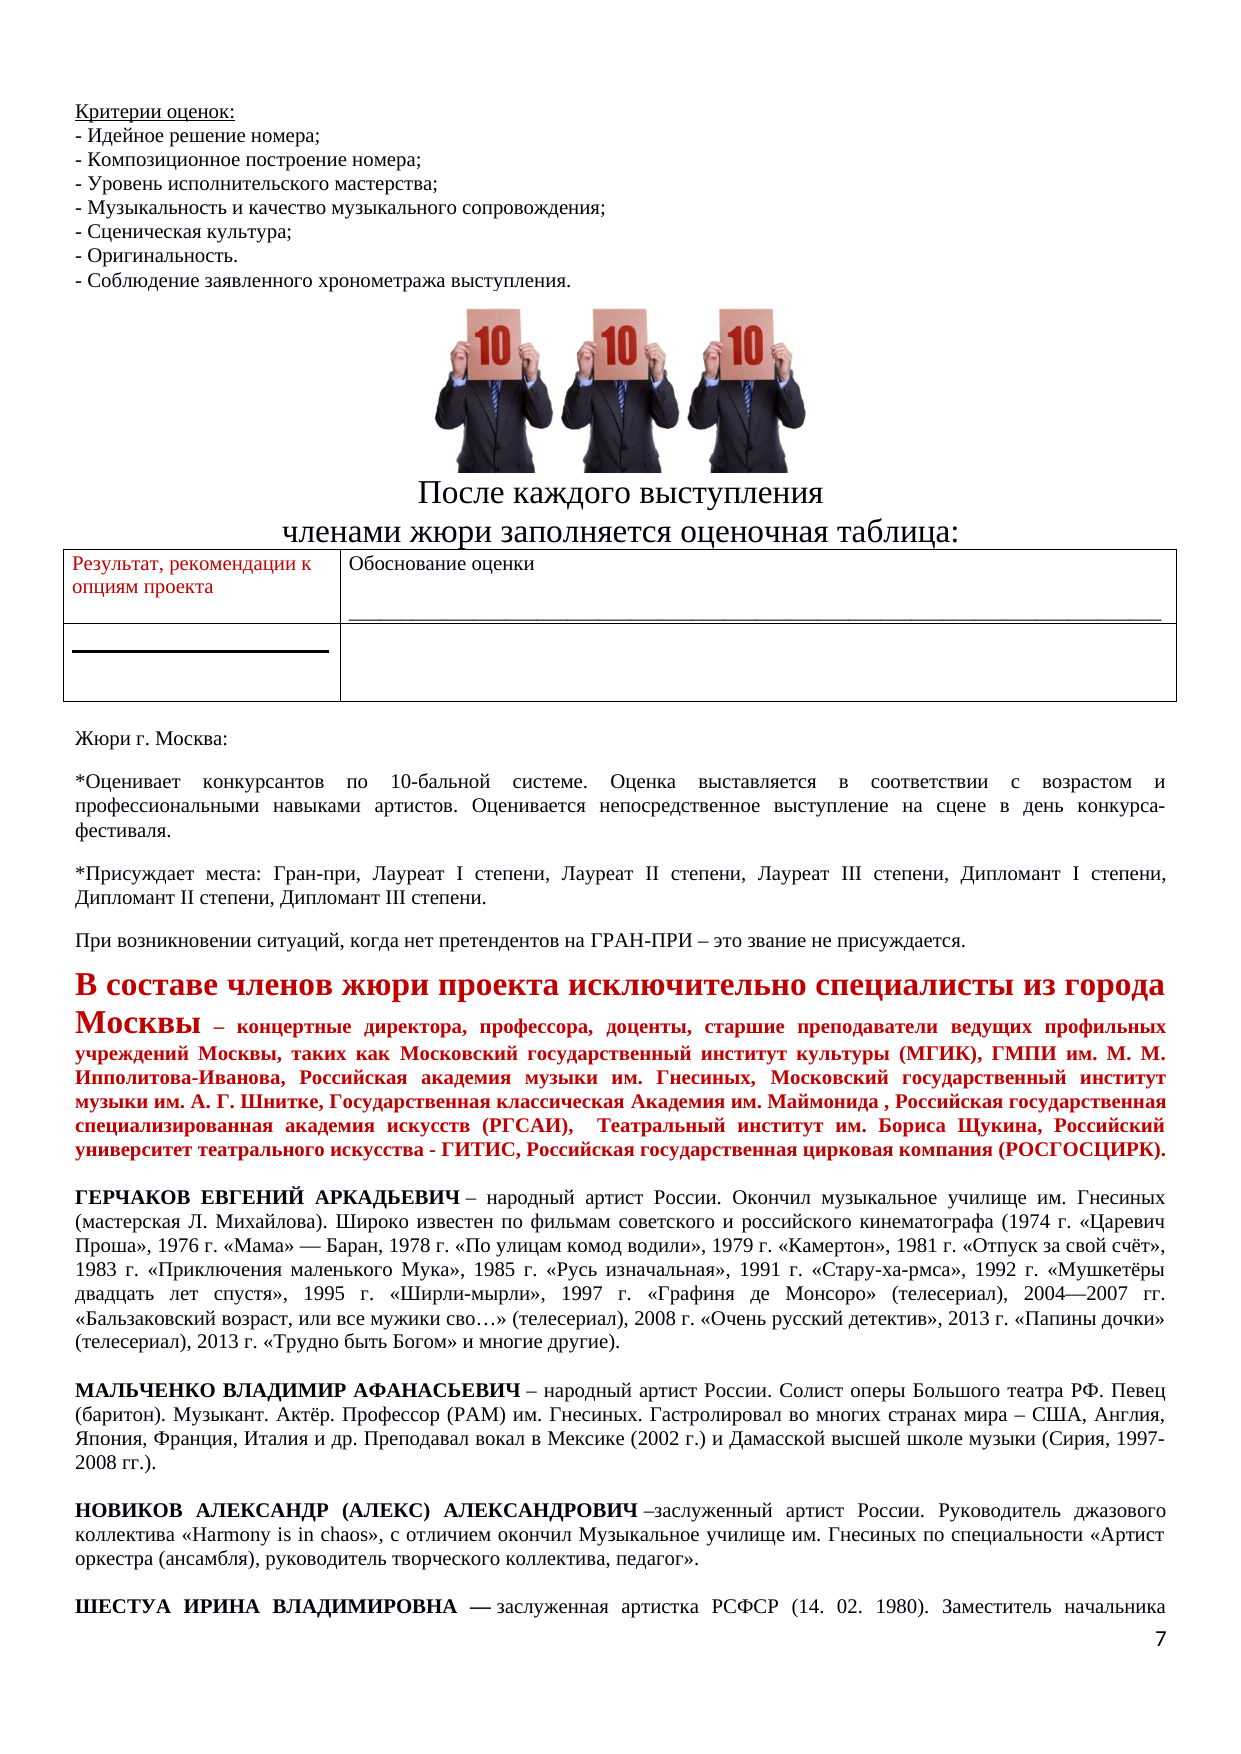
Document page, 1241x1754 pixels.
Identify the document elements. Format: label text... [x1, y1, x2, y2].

table_header Результат, рекомендации к опциям проекта [64, 550, 340, 623]
text Жюри г. Москва: [75, 726, 1167, 750]
text МАЛЬЧЕНКО ВЛАДИМИР АФАНАСЬЕВИЧ – народный артист России. Солист оперы Большого театра РФ. Певец (баритон). Музыкант. Актёр. Профессор (РАМ) им. Гнесиных. Гастролировал во многих странах мира – США, Англия, Япония, Франция, Италия и др. Преподавал вокал в Мексике (2002 г.) и Дамасской высшей школе музыки (Сирия, 1997-2008 гг.). [75, 1378, 1167, 1474]
text - Оригинальность. [75, 243, 1167, 267]
text После каждого выступления [75, 473, 1167, 511]
text - Идейное решение номера; [75, 123, 1167, 147]
text В составе членов жюри проекта исключительно специалисты из города Москвы – концертные директора, профессора, доценты, старшие преподаватели ведущих профильных учреждений Москвы, таких как Московский государственный институт культуры (МГИК), ГМПИ им. М. М. Ипполитова-Иванова, Российская академия музыки им. Гнесиных, Московский государственный институт музыки им. А. Г. Шнитке, Государственная классическая Академия им. Маймонида , Российская государственная специализированная академия искусств (РГСАИ), Театральный институт им. Бориса Щукина, Российский университет театрального искусства - ГИТИС, Российская государственная цирковая компания (РОСГОСЦИРК). [75, 1089, 1167, 1161]
table_cell [341, 624, 1176, 701]
text - Сценическая культура; [75, 219, 1167, 243]
text *Присуждает места: Гран-при, Лауреат I степени, Лауреат II степени, Лауреат III степени, Дипломант I степени, Дипломант II степени, Дипломант III степени. [75, 861, 1167, 909]
text - Композиционное построение номера; [75, 147, 1167, 171]
text *Оценивает конкурсантов по 10-бальной системе. Оценка выставляется в соответствии с возрастом и профессиональными навыками артистов. Оценивается непосредственное выступление на сцене в день конкурса-фестиваля. [75, 769, 1167, 842]
text Критерии оценок: [75, 99, 1167, 123]
text - Уровень исполнительского мастерства; [75, 171, 1167, 195]
text членами жюри заполняется оценочная таблица: [75, 511, 1167, 549]
text В составе членов жюри проекта исключительно специалисты из города Москвы – концертные директора, профессора, доценты, старшие преподаватели ведущих профильных учреждений Москвы, таких как Московский государственный институт культуры (МГИК), ГМПИ им. М. М. Ипполитова-Иванова, Российская академия музыки им. Гнесиных, Московский государственный институт музыки им. А. Г. Шнитке, Государственная классическая Академия им. Маймонида , Российская государственная специализированная академия искусств (РГСАИ), Театральный институт им. Бориса Щукина, Российский университет театрального искусства - ГИТИС, Российская государственная цирковая компания (РОСГОСЦИРК). [75, 964, 1167, 1089]
text - Музыкальность и качество музыкального сопровождения; [75, 195, 1167, 219]
text - Соблюдение заявленного хронометража выступления. [75, 267, 1167, 292]
table_header Обоснование оценки ______________________________________________________________________________ [341, 550, 1176, 623]
text При возникновении ситуаций, когда нет претендентов на ГРАН-ПРИ – это звание не присуждается. [75, 928, 1167, 952]
picture [432, 291, 810, 473]
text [75, 1594, 1167, 1618]
text НОВИКОВ АЛЕКСАНДР (АЛЕКС) АЛЕКСАНДРОВИЧ –заслуженный артист России. Руководитель джазового коллектива «Harmony is in chaos», с отличием окончил Музыкальное училище им. Гнесиных по специальности «Артист оркестра (ансамбля), руководитель творческого коллектива, педагог». [75, 1498, 1167, 1570]
table_cell [64, 624, 340, 701]
text ГЕРЧАКОВ ЕВГЕНИЙ АРКАДЬЕВИЧ – народный артист России. Окончил музыкальное училище им. Гнесиных (мастерская Л. Михайлова). Широко известен по фильмам советского и российского кинематографа (1974 г. «Царевич Проша», 1976 г. «Мама» — Баран, 1978 г. «По улицам комод водили», 1979 г. «Камертон», 1981 г. «Отпуск за свой счёт», 1983 г. «Приключения маленького Мука», 1985 г. «Русь изначальная», 1991 г. «Стару-ха-рмса», 1992 г. «Мушкетёры двадцать лет спустя», 1995 г. «Ширли-мырли», 1997 г. «Графиня де Монсоро» (телесериал), 2004—2007 гг. «Бальзаковский возраст, или все мужики сво…» (телесериал), 2008 г. «Очень русский детектив», 2013 г. «Папины дочки» (телесериал), 2013 г. «Трудно быть Богом» и многие другие). [75, 1185, 1167, 1353]
